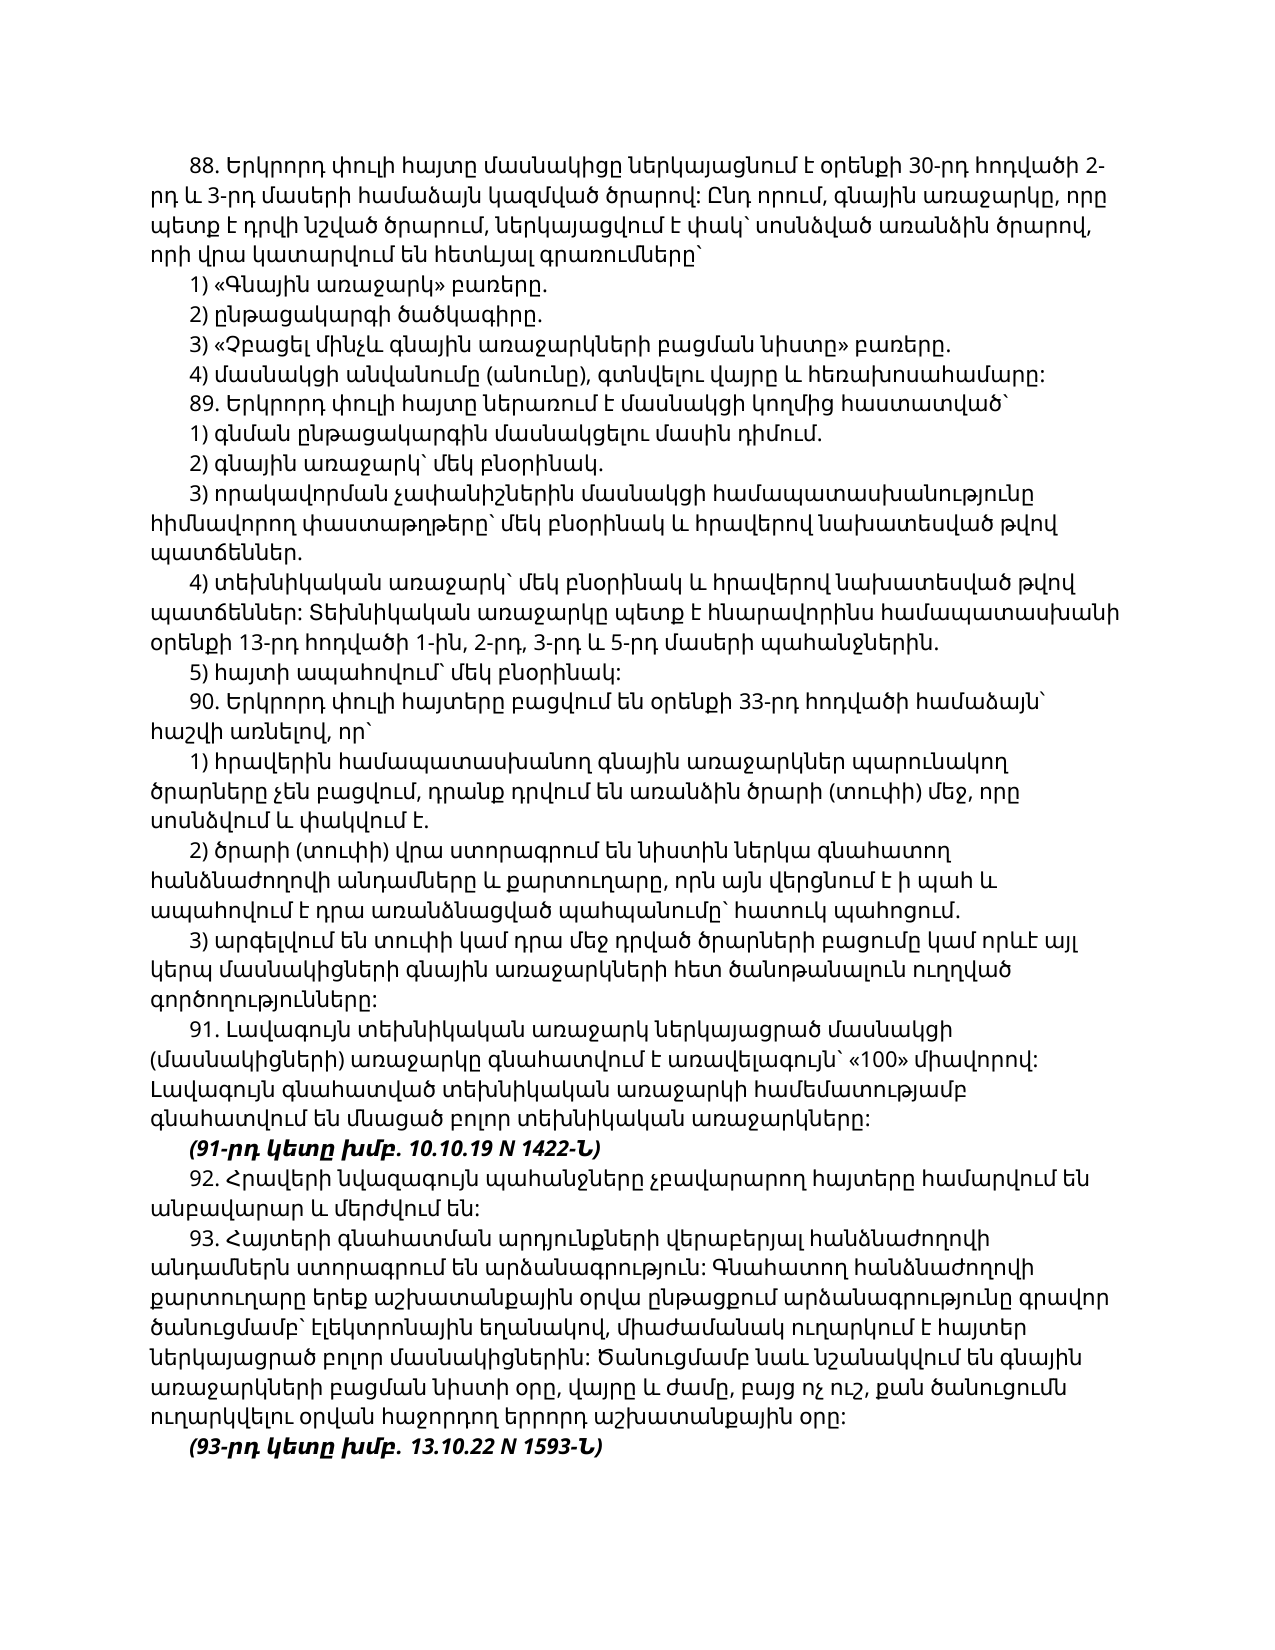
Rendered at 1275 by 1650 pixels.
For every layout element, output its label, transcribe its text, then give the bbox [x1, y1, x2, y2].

text 1) «Գնային առաջարկ» բառերը. [150, 269, 1125, 299]
text 3) «Չբացել մինչև գնային առաջարկների բացման նիստը» բառերը. [150, 329, 1125, 358]
text 1) հրավերին համապատասխանող գնային առաջարկներ պարունակող ծրարները չեն բացվում, դրանք դրվում են առանձին ծրարի (տուփի) մեջ, որը սոսնձվում և փակվում է. [150, 746, 1125, 835]
text 3) արգելվում են տուփի կամ դրա մեջ դրված ծրարների բացումը կամ որևէ այլ կերպ մասնակիցների գնային առաջարկների հետ ծանոթանալուն ուղղված գործողությունները: [150, 924, 1125, 1014]
text 2) ընթացակարգի ծածկագիրը. [150, 299, 1125, 329]
text 4) տեխնիկական առաջարկ` մեկ բնօրինակ և հրավերով նախատեսված թվով պատճեններ: Տեխնիկական առաջարկը պետք է հնարավորինս համապատասխանի օրենքի 13-րդ հոդվածի 1-ին, 2-րդ, 3-րդ և 5-րդ մասերի պահանջներին. [150, 567, 1125, 656]
text 2) գնային առաջարկ` մեկ բնօրինակ. [150, 448, 1125, 478]
text 5) հայտի ապահովում` մեկ բնօրինակ: [150, 656, 1125, 686]
text 93. Հայտերի գնահատման արդյունքների վերաբերյալ հանձնաժողովի անդամներն ստորագրում են արձանագրություն: Գնահատող հանձնաժողովի քարտուղարը երեք աշխատանքային օրվա ընթացքում արձանագրությունը գրավոր ծանուցմամբ` էլեկտրոնային եղանակով, միաժամանակ ուղարկում է հայտեր ներկայացրած բոլոր մասնակիցներին: Ծանուցմամբ նաև նշանակվում են գնային առաջարկների բացման նիստի օրը, վայրը և ժամը, բայց ոչ ուշ, քան ծանուցումն ուղարկվելու օրվան հաջորդող երրորդ աշխատանքային օրը: [150, 1222, 1125, 1431]
text 1) գնման ընթացակարգին մասնակցելու մասին դիմում. [150, 418, 1125, 448]
text 91. Լավագույն տեխնիկական առաջարկ ներկայացրած մասնակցի (մասնակիցների) առաջարկը գնահատվում է առավելագույն` «100» միավորով: Լավագույն գնահատված տեխնիկական առաջարկի համեմատությամբ գնահատվում են մնացած բոլոր տեխնիկական առաջարկները: [150, 1014, 1125, 1133]
text 90. Երկրորդ փուլի հայտերը բացվում են օրենքի 33-րդ հոդվածի համաձայն՝ հաշվի առնելով, որ` [150, 686, 1125, 746]
text 92. Հրավերի նվազագույն պահանջները չբավարարող հայտերը համարվում են անբավարար և մերժվում են: [150, 1163, 1125, 1222]
text (91-րդ կետը խմբ. 10.10.19 N 1422-Ն) [150, 1133, 1125, 1163]
text 89. Երկրորդ փուլի հայտը ներառում է մասնակցի կողմից հաստատված` [150, 388, 1125, 418]
text 2) ծրարի (տուփի) վրա ստորագրում են նիստին ներկա գնահատող հանձնաժողովի անդամները և քարտուղարը, որն այն վերցնում է ի պահ և ապահովում է դրա առանձնացված պահպանումը` հատուկ պահոցում. [150, 835, 1125, 924]
text (93-րդ կետը խմբ. 13.10.22 N 1593-Ն) [150, 1431, 1125, 1461]
text 3) որակավորման չափանիշներին մասնակցի համապատասխանությունը հիմնավորող փաստաթղթերը` մեկ բնօրինակ և հրավերով նախատեսված թվով պատճեններ. [150, 478, 1125, 567]
text 88. Երկրորդ փուլի հայտը մասնակիցը ներկայացնում է օրենքի 30-րդ հոդվածի 2-րդ և 3-րդ մասերի համաձայն կազմված ծրարով: Ընդ որում, գնային առաջարկը, որը պետք է դրվի նշված ծրարում, ներկայացվում է փակ` սոսնձված առանձին ծրարով, որի վրա կատարվում են հետևյալ գրառումները` [150, 150, 1125, 269]
text 4) մասնակցի անվանումը (անունը), գտնվելու վայրը և հեռախոսահամարը: [150, 358, 1125, 388]
